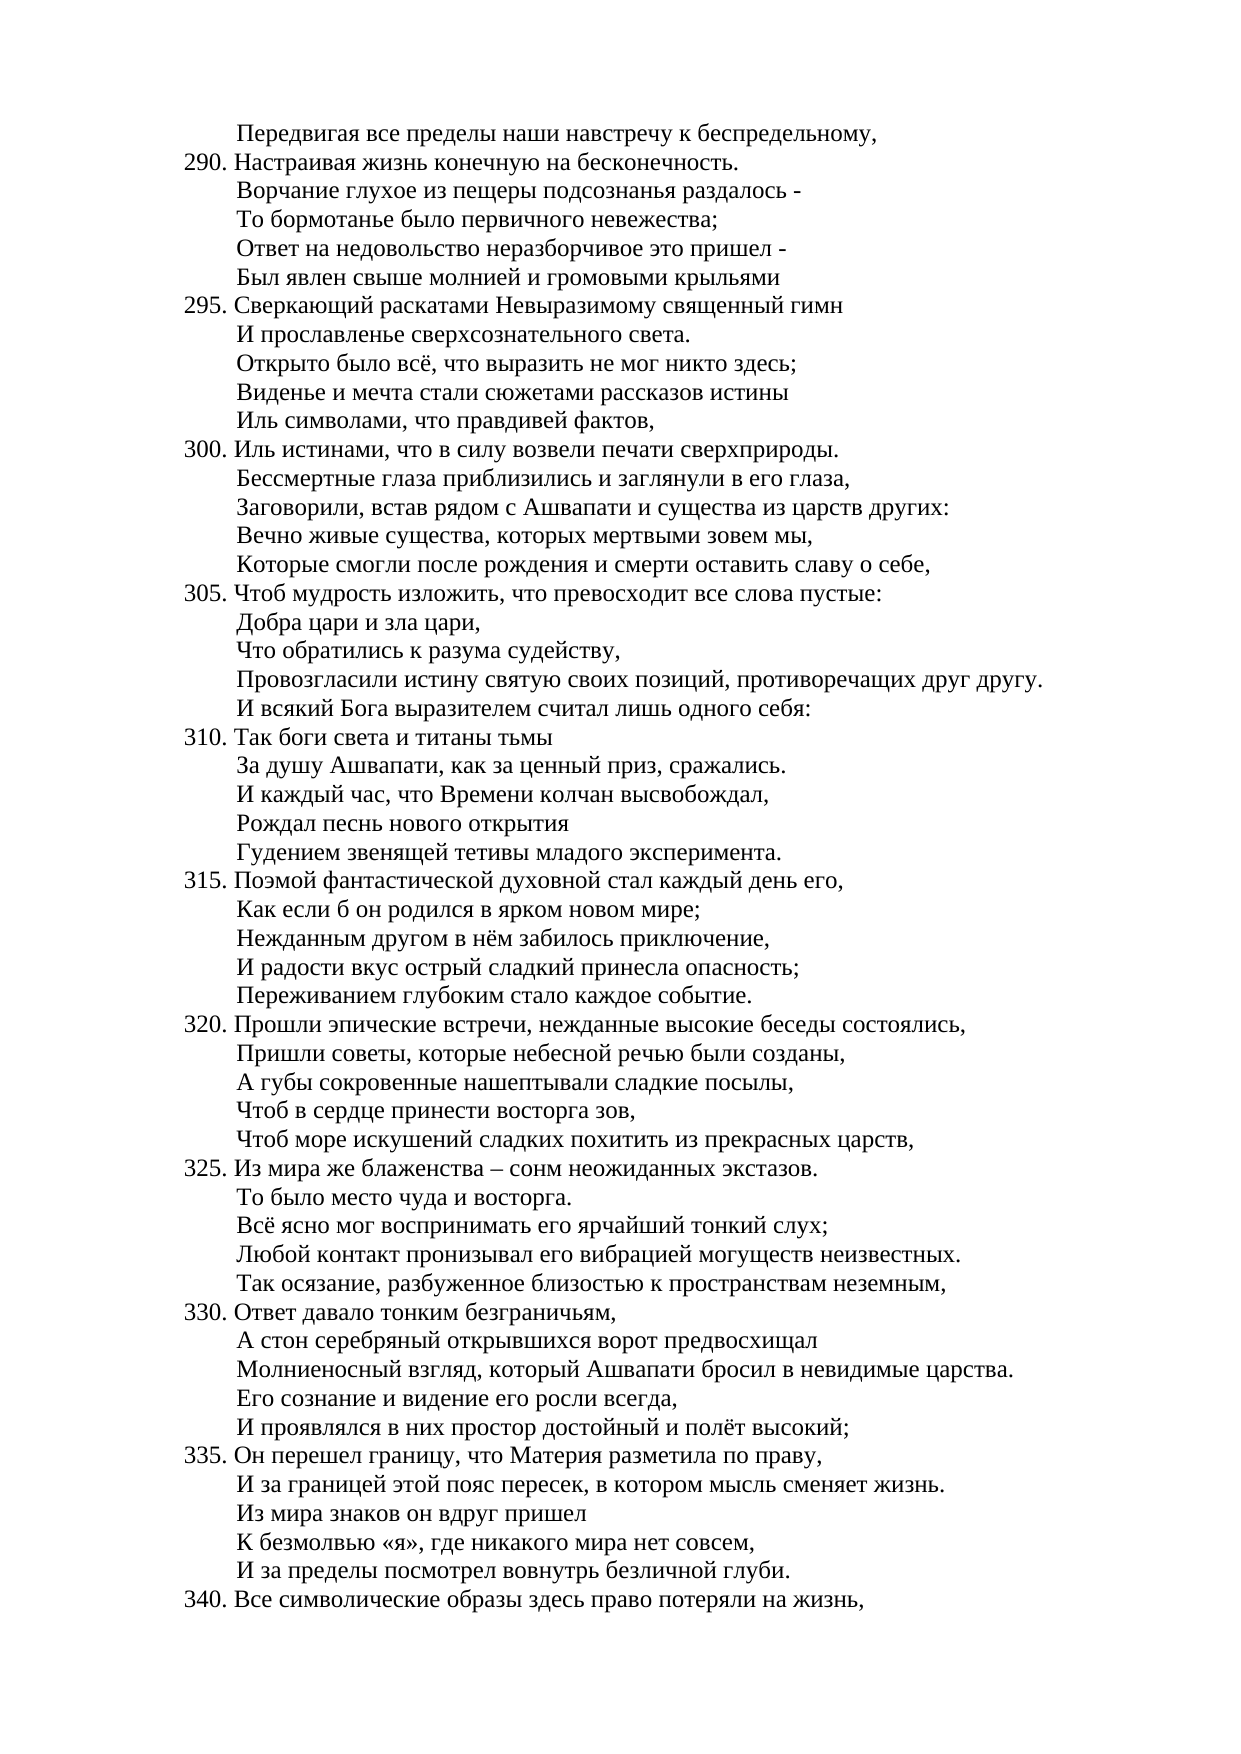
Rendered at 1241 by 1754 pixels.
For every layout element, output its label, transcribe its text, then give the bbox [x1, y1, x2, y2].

text Так осязание, разбуженное близостью к пространствам неземным, [236, 1268, 1152, 1297]
text Которые смогли после рождения и смерти оставить славу о себе, [236, 549, 1152, 578]
text За душу Ашвапати, как за ценный приз, сражались. [236, 751, 1152, 779]
text Как если б он родился в ярком новом мире; [236, 894, 1152, 923]
text 305. Чтоб мудрость изложить, что превосходит все слова пустые: [177, 578, 1152, 607]
text Всё ясно мог воспринимать его ярчайший тонкий слух; [236, 1211, 1152, 1239]
text 335. Он перешел границу, что Материя разметила по праву, [177, 1441, 1152, 1469]
text То бормотанье было первичного невежества; [236, 204, 1152, 233]
text Молниеносный взгляд, который Ашвапати бросил в невидимые царства. [236, 1354, 1152, 1383]
text И за границей этой пояс пересек, в котором мысль сменяет жизнь. [236, 1469, 1152, 1498]
text Вечно живые существа, которых мертвыми зовем мы, [236, 521, 1152, 549]
text Пришли советы, которые небесной речью были созданы, [236, 1038, 1152, 1067]
text 310. Так боги света и титаны тьмы [177, 722, 1152, 751]
text 295. Сверкающий раскатами Невыразимому священный гимн [177, 291, 1152, 319]
text Чтоб море искушений сладких похитить из прекрасных царств, [236, 1124, 1152, 1153]
text Добра цари и зла цари, [236, 607, 1152, 636]
text Нежданным другом в нём забилось приключение, [236, 923, 1152, 952]
text Передвигая все пределы наши навстречу к беспредельному, [236, 118, 1152, 147]
text 340. Все символические образы здесь право потеряли на жизнь, [177, 1584, 1152, 1613]
text И каждый час, что Времени колчан высвобождал, [236, 779, 1152, 808]
text Его сознание и видение его росли всегда, [236, 1383, 1152, 1412]
text Провозгласили истину святую своих позиций, противоречащих друг другу. [236, 664, 1152, 693]
text Ответ на недовольство неразборчивое это пришел - [236, 233, 1152, 262]
text Ворчание глухое из пещеры подсознанья раздалось - [236, 176, 1152, 204]
text Рождал песнь нового открытия [236, 808, 1152, 837]
text Открыто было всё, что выразить не мог никто здесь; [236, 348, 1152, 377]
text Что обратились к разума судейству, [236, 636, 1152, 664]
text Иль символами, что правдивей фактов, [236, 406, 1152, 434]
text Бессмертные глаза приблизились и заглянули в его глаза, [236, 463, 1152, 492]
text И прославленье сверхсознательного света. [236, 319, 1152, 348]
text И радости вкус острый сладкий принесла опасность; [236, 952, 1152, 981]
text 330. Ответ давало тонким безграничьям, [177, 1297, 1152, 1326]
text Заговорили, встав рядом с Ашвапати и существа из царств других: [236, 492, 1152, 521]
text Гудением звенящей тетивы младого эксперимента. [236, 837, 1152, 866]
text Чтоб в сердце принести восторга зов, [236, 1096, 1152, 1124]
text 325. Из мира же блаженства – сонм неожиданных экстазов. [177, 1153, 1152, 1182]
text 315. Поэмой фантастической духовной стал каждый день его, [177, 866, 1152, 894]
text И проявлялся в них простор достойный и полёт высокий; [236, 1412, 1152, 1441]
text А стон серебряный открывшихся ворот предвосхищал [236, 1326, 1152, 1354]
text Любой контакт пронизывал его вибрацией могуществ неизвестных. [236, 1239, 1152, 1268]
text Виденье и мечта стали сюжетами рассказов истины [236, 377, 1152, 406]
text К безмолвью «я», где никакого мира нет совсем, [236, 1527, 1152, 1556]
text То было место чуда и восторга. [236, 1182, 1152, 1211]
text И всякий Бога выразителем считал лишь одного себя: [236, 693, 1152, 722]
text Из мира знаков он вдруг пришел [236, 1498, 1152, 1527]
text Переживанием глубоким стало каждое событие. [236, 981, 1152, 1009]
text И за пределы посмотрел вовнутрь безличной глуби. [236, 1556, 1152, 1584]
text Был явлен свыше молнией и громовыми крыльями [236, 262, 1152, 291]
text 300. Иль истинами, что в силу возвели печати сверхприроды. [177, 434, 1152, 463]
text А губы сокровенные нашептывали сладкие посылы, [236, 1067, 1152, 1096]
text 290. Настраивая жизнь конечную на бесконечность. [177, 147, 1152, 176]
text 320. Прошли эпические встречи, нежданные высокие беседы состоялись, [177, 1009, 1152, 1038]
